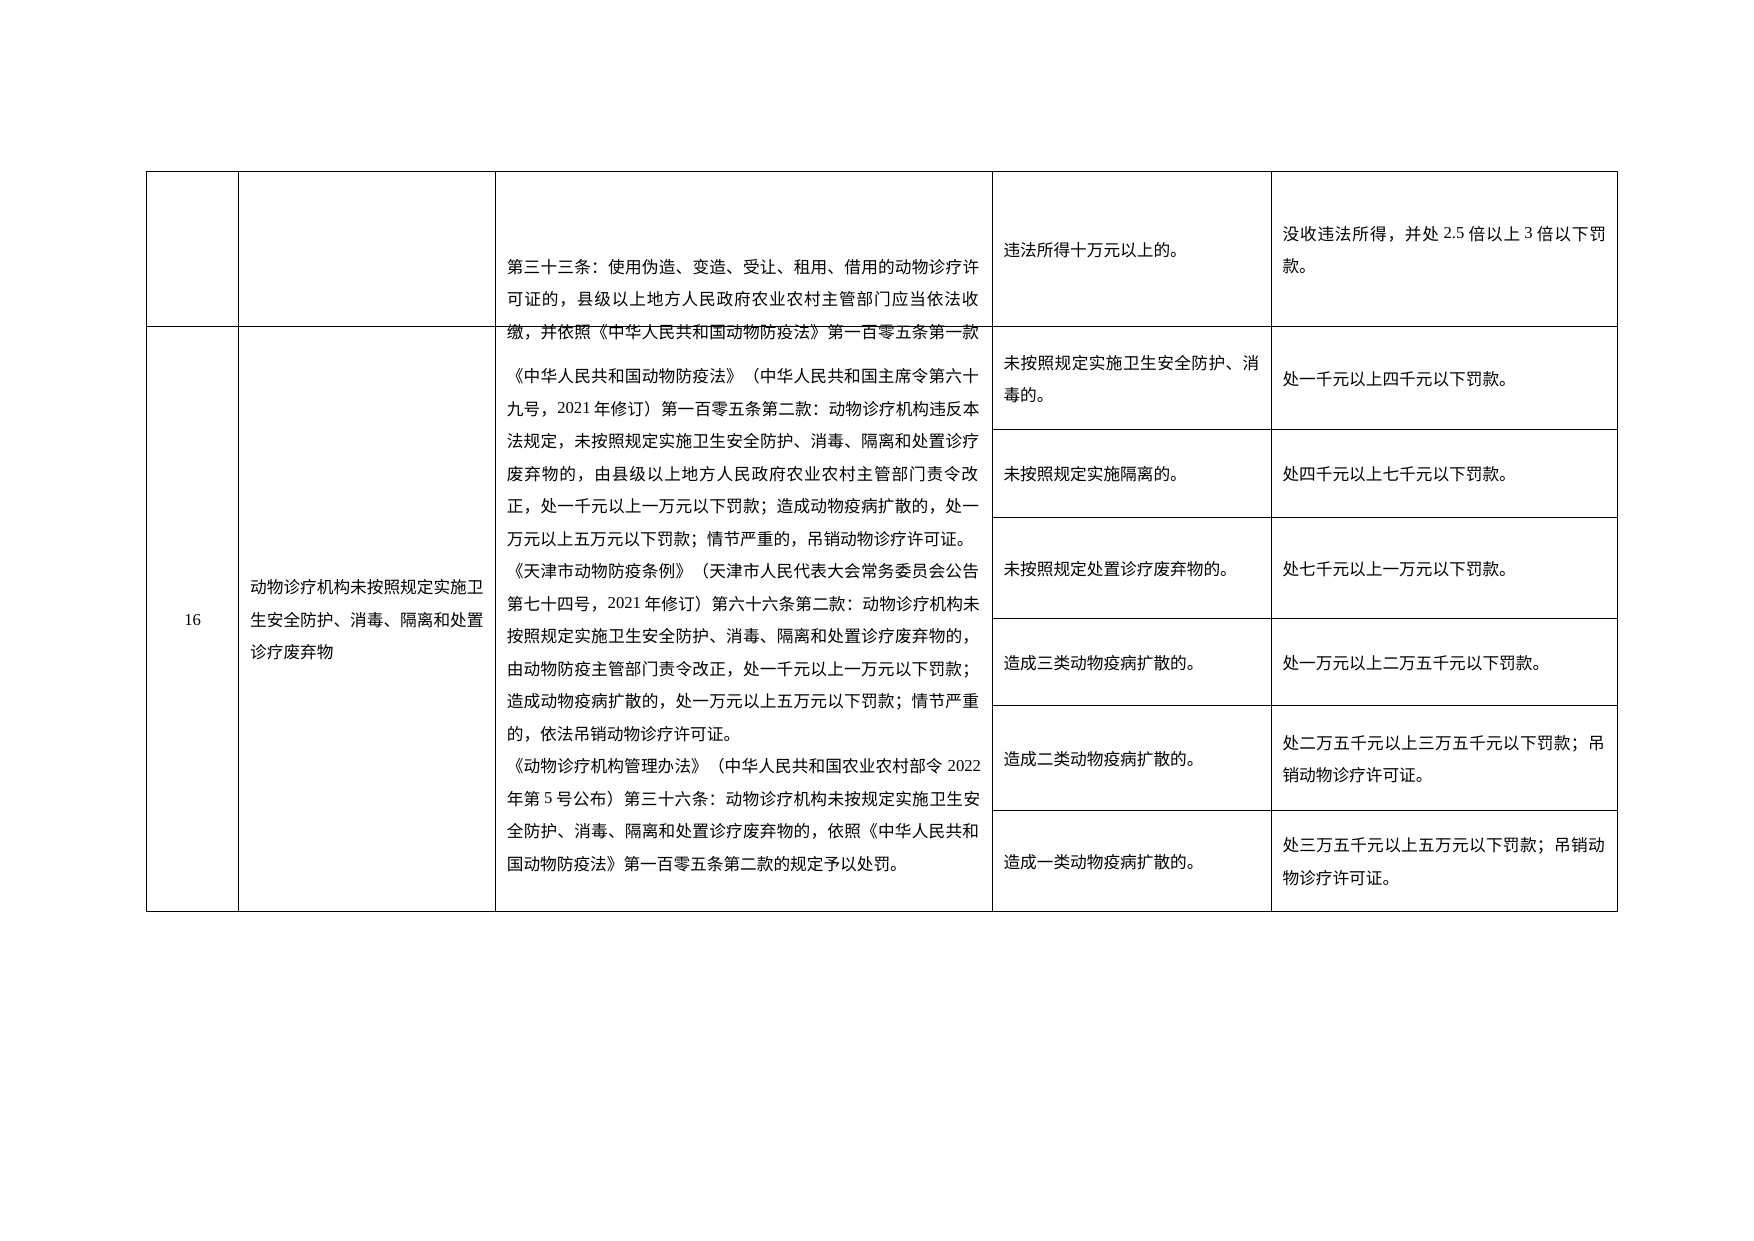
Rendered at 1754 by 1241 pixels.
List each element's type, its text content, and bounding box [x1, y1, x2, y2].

table_cell 动物诊疗机构未按照规定实施卫生安全防护、消毒、隔离和处置诊疗废弃物 [239, 327, 495, 911]
table_cell 处一千元以上四千元以下罚款。 [1272, 327, 1617, 429]
table_cell 造成一类动物疫病扩散的。 [993, 811, 1271, 911]
table_cell 处七千元以上一万元以下罚款。 [1272, 518, 1617, 618]
table_cell 处四千元以上七千元以下罚款。 [1272, 430, 1617, 517]
table_cell 处一万元以上二万五千元以下罚款。 [1272, 619, 1617, 705]
table_cell 处二万五千元以上三万五千元以下罚款；吊销动物诊疗许可证。 [1272, 706, 1617, 809]
table_cell 造成三类动物疫病扩散的。 [993, 619, 1271, 705]
table_cell 未按照规定实施隔离的。 [993, 430, 1271, 517]
table_cell 没收违法所得，并处2.5倍以上3倍以下罚款。 [1272, 172, 1617, 326]
table_cell 违法所得十万元以上的。 [993, 172, 1271, 326]
table_cell 造成二类动物疫病扩散的。 [993, 706, 1271, 809]
table_cell 处三万五千元以上五万元以下罚款；吊销动物诊疗许可证。 [1272, 811, 1617, 911]
table_cell 未按照规定实施卫生安全防护、消毒的。 [993, 327, 1271, 429]
table_cell 16 [147, 327, 238, 911]
table_cell 未按照规定处置诊疗废弃物的。 [993, 518, 1271, 618]
table_cell 《中华人民共和国动物防疫法》（中华人民共和国主席令第六十九号，2021年修订）第一百零五条第二款：动物诊疗机构违反本法规定，未按照规定实施卫生安全防护、消毒、隔离和处置诊疗废弃物的，由县级以上地方人民政府农业农村主管部门责令改正，处一千元以上一万元以下罚款；造成动物疫病扩散的，处一万元以上五万元以下罚款；情节严重的，吊销动物诊疗许可证。 《天津市动物防疫条例》（天津市人民代表大会常务委员会公告第七十四号，2021年修订）第六十六条第二款：动物诊疗机构未按照规定实施卫生安全防护、消毒、隔离和处置诊疗废弃物的，由动物防疫主管部门责令改正，处一千元以上一万元以下罚款；造成动物疫病扩散的，处一万元以上五万元以下罚款；情节严重的，依法吊销动物诊疗许可证。 《动物诊疗机构管理办法》（中华人民共和国农业农村部令2022年第5号公布）第三十六条：动物诊疗机构未按规定实施卫生安全防护、消毒、隔离和处置诊疗废弃物的，依照《中华人民共和国动物防疫法》第一百零五条第二款的规定予以处罚。 [496, 327, 992, 911]
